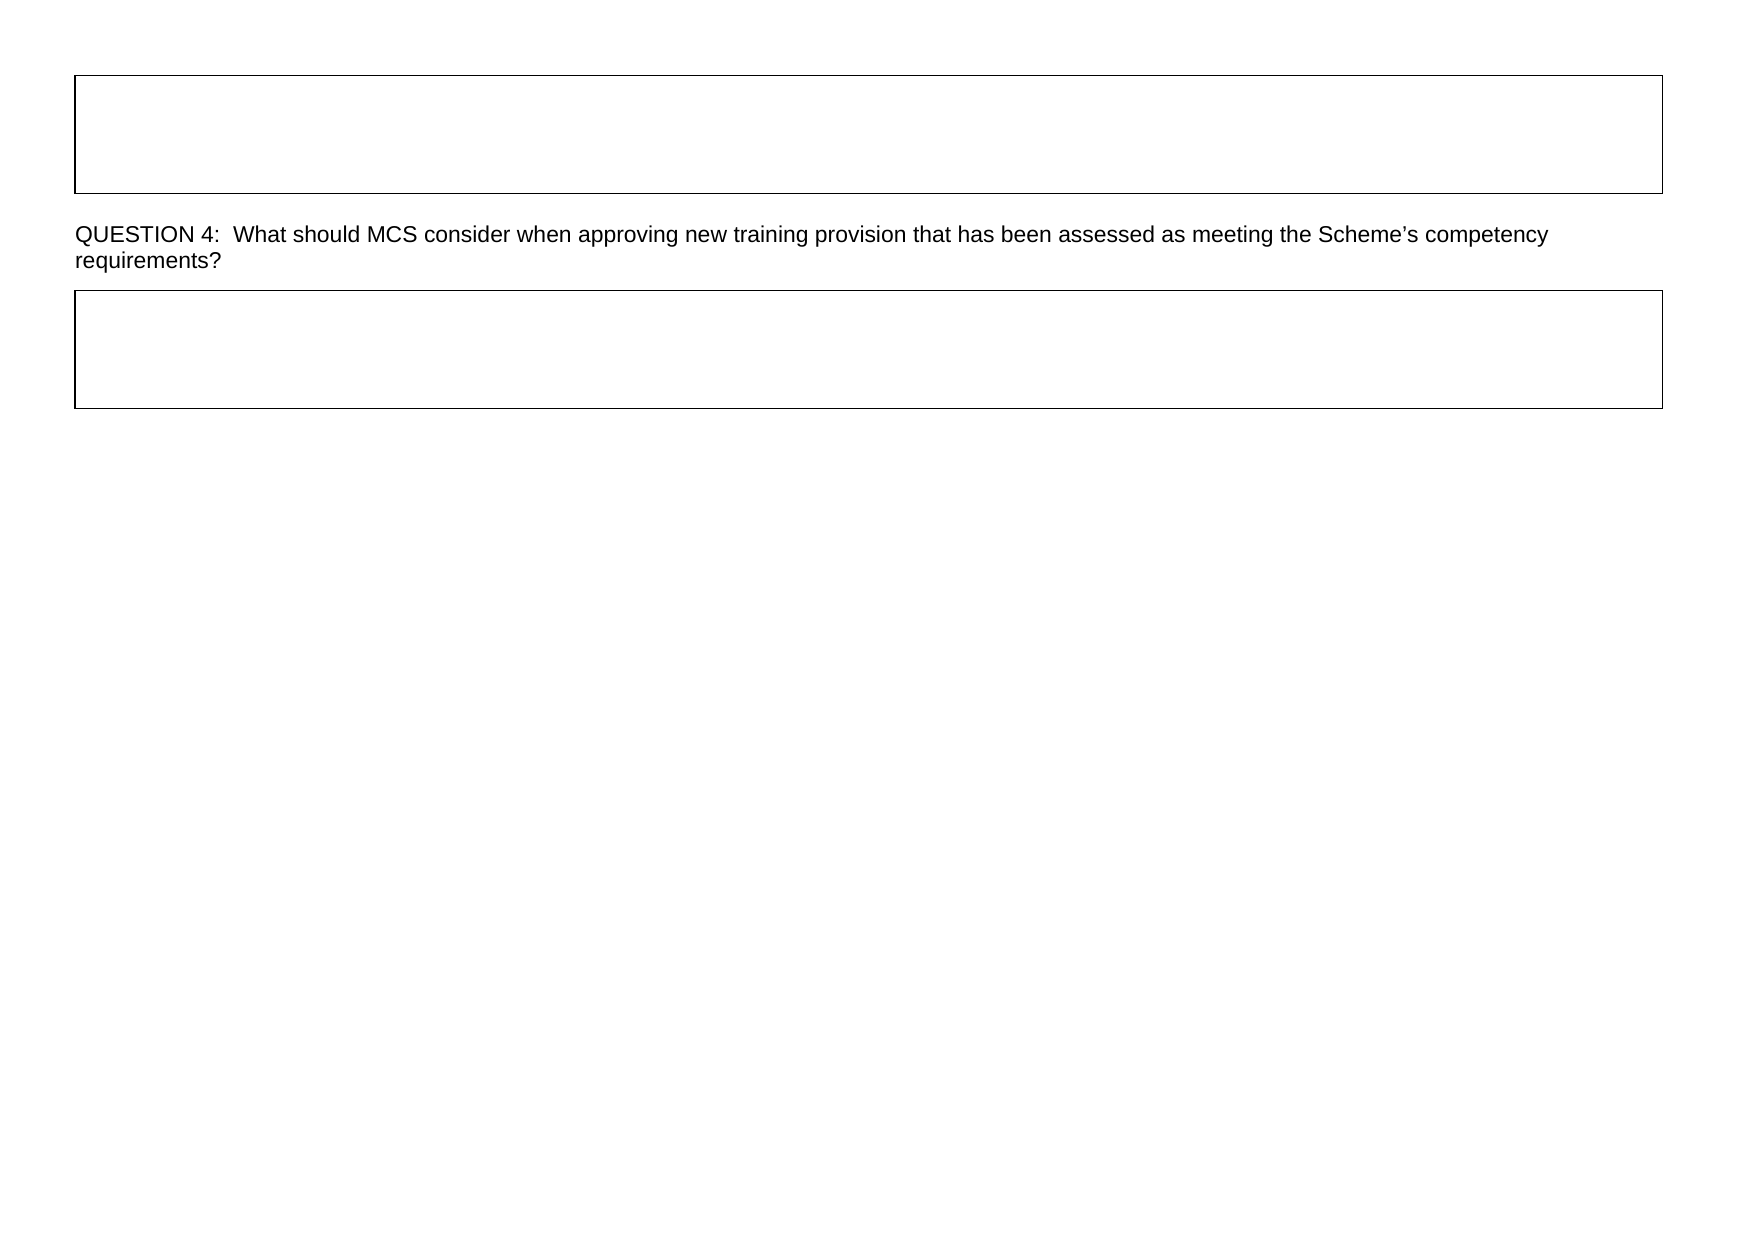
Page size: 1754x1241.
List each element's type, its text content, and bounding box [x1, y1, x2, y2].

table_header [76, 76, 1662, 193]
text QUESTION 4: What should MCS consider when approving new training provision that has been assessed as meeting the Scheme’s competency requirements? [75, 221, 1679, 273]
table_header [76, 291, 1662, 408]
